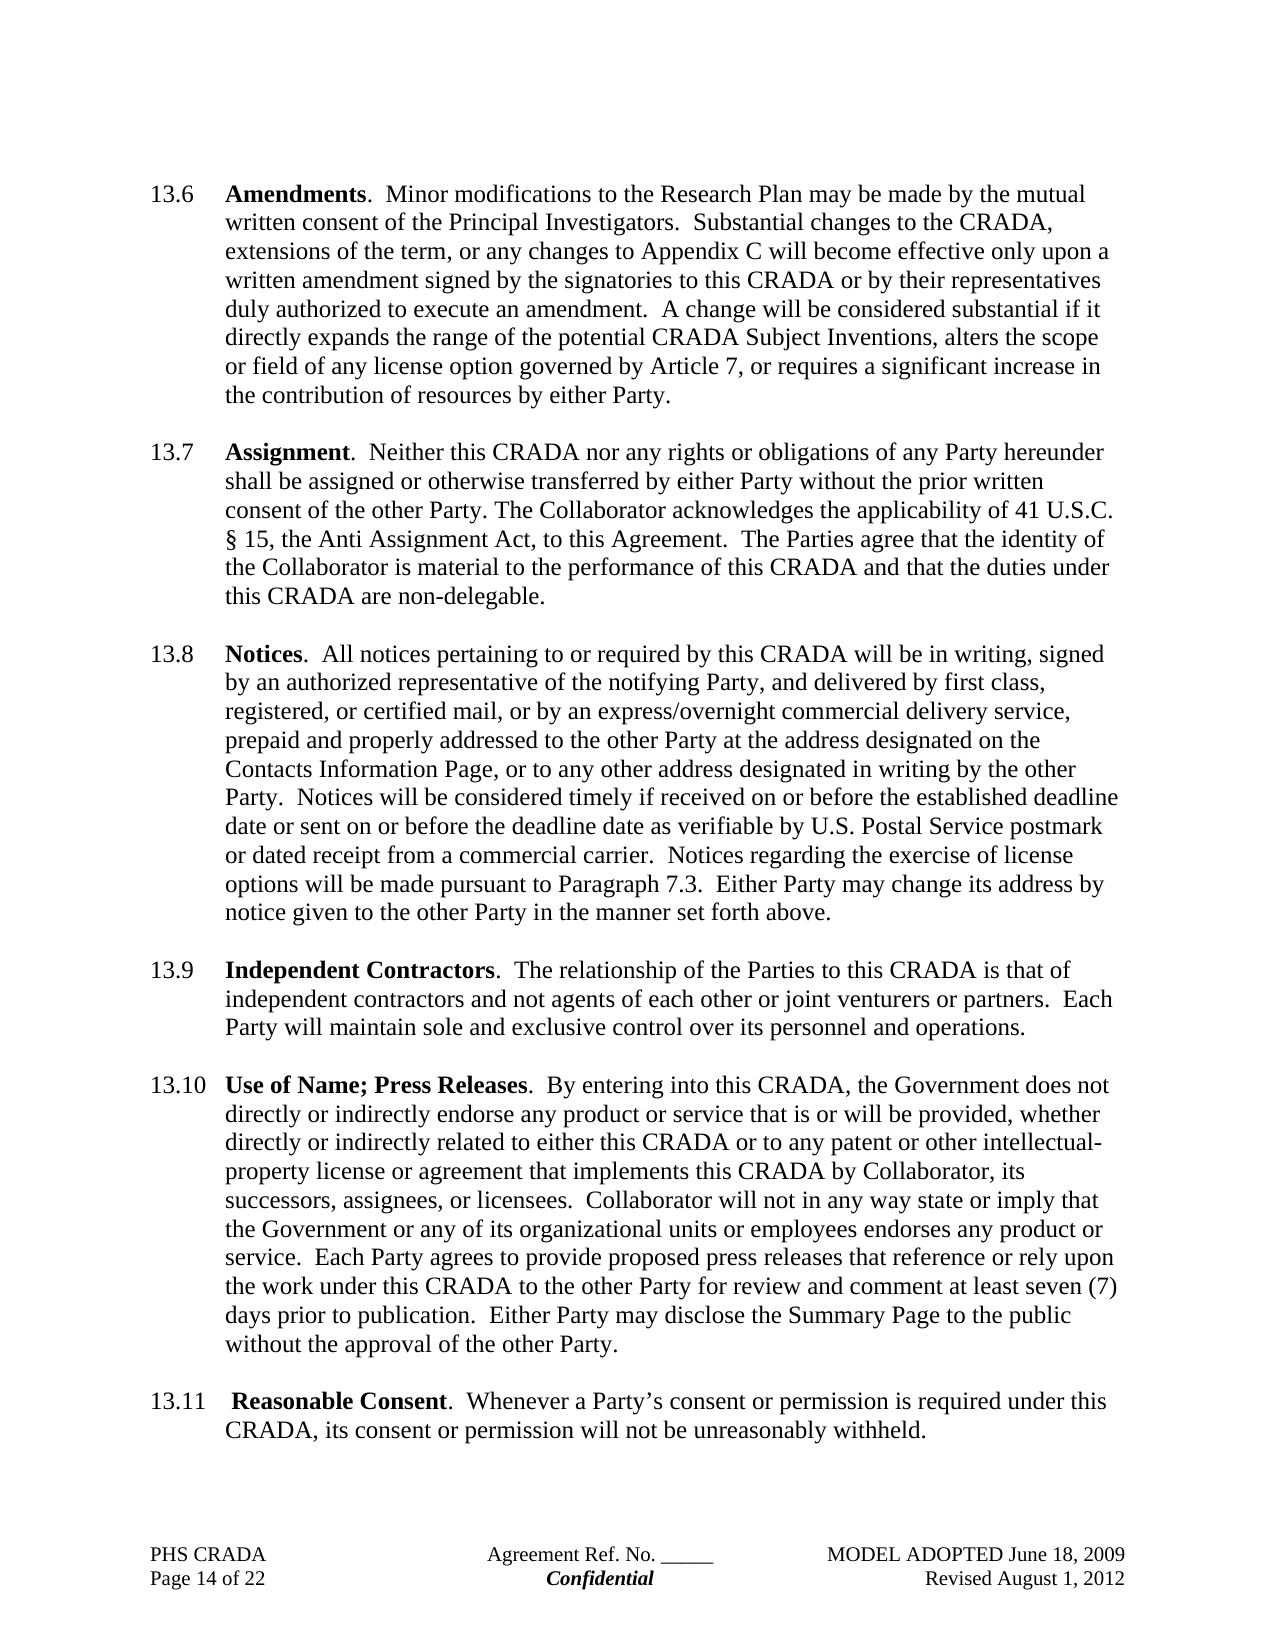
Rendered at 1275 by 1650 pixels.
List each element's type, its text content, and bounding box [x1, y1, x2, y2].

text 13.8 Notices. All notices pertaining to or required by this CRADA will be in writing, signed by an authorized representative of the notifying Party, and delivered by first class, registered, or certified mail, or by an express/overnight commercial delivery service, prepaid and properly addressed to the other Party at the address designated on the Contacts Information Page, or to any other address designated in writing by the other Party. Notices will be considered timely if received on or before the established deadline date or sent on or before the deadline date as verifiable by U.S. Postal Service postmark or dated receipt from a commercial carrier. Notices regarding the exercise of license options will be made pursuant to Paragraph 7.3. Either Party may change its address by notice given to the other Party in the manner set forth above. [150, 639, 1125, 926]
text 13.11 Reasonable Consent. Whenever a Party’s consent or permission is required under this CRADA, its consent or permission will not be unreasonably withheld. [150, 1386, 1125, 1444]
text 13.6 Amendments. Minor modifications to the Research Plan may be made by the mutual written consent of the Principal Investigators. Substantial changes to the CRADA, extensions of the term, or any changes to Appendix C will become effective only upon a written amendment signed by the signatories to this CRADA or by their representatives duly authorized to execute an amendment. A change will be considered substantial if it directly expands the range of the potential CRADA Subject Inventions, alters the scope or field of any license option governed by Article 7, or requires a significant increase in the contribution of resources by either Party. [150, 179, 1125, 409]
text 13.7 Assignment. Neither this CRADA nor any rights or obligations of any Party hereunder shall be assigned or otherwise transferred by either Party without the prior written consent of the other Party. The Collaborator acknowledges the applicability of 41 U.S.C. § 15, the Anti Assignment Act, to this Agreement. The Parties agree that the identity of the Collaborator is material to the performance of this CRADA and that the duties under this CRADA are non-delegable. [150, 437, 1125, 610]
text 13.9 Independent Contractors. The relationship of the Parties to this CRADA is that of independent contractors and not agents of each other or joint venturers or partners. Each Party will maintain sole and exclusive control over its personnel and operations. [150, 955, 1125, 1041]
text 13.10 Use of Name; Press Releases. By entering into this CRADA, the Government does not directly or indirectly endorse any product or service that is or will be provided, whether directly or indirectly related to either this CRADA or to any patent or other intellectual-property license or agreement that implements this CRADA by Collaborator, its successors, assignees, or licensees. Collaborator will not in any way state or imply that the Government or any of its organizational units or employees endorses any product or service. Each Party agrees to provide proposed press releases that reference or rely upon the work under this CRADA to the other Party for review and comment at least seven (7) days prior to publication. Either Party may disclose the Summary Page to the public without the approval of the other Party. [150, 1070, 1125, 1357]
